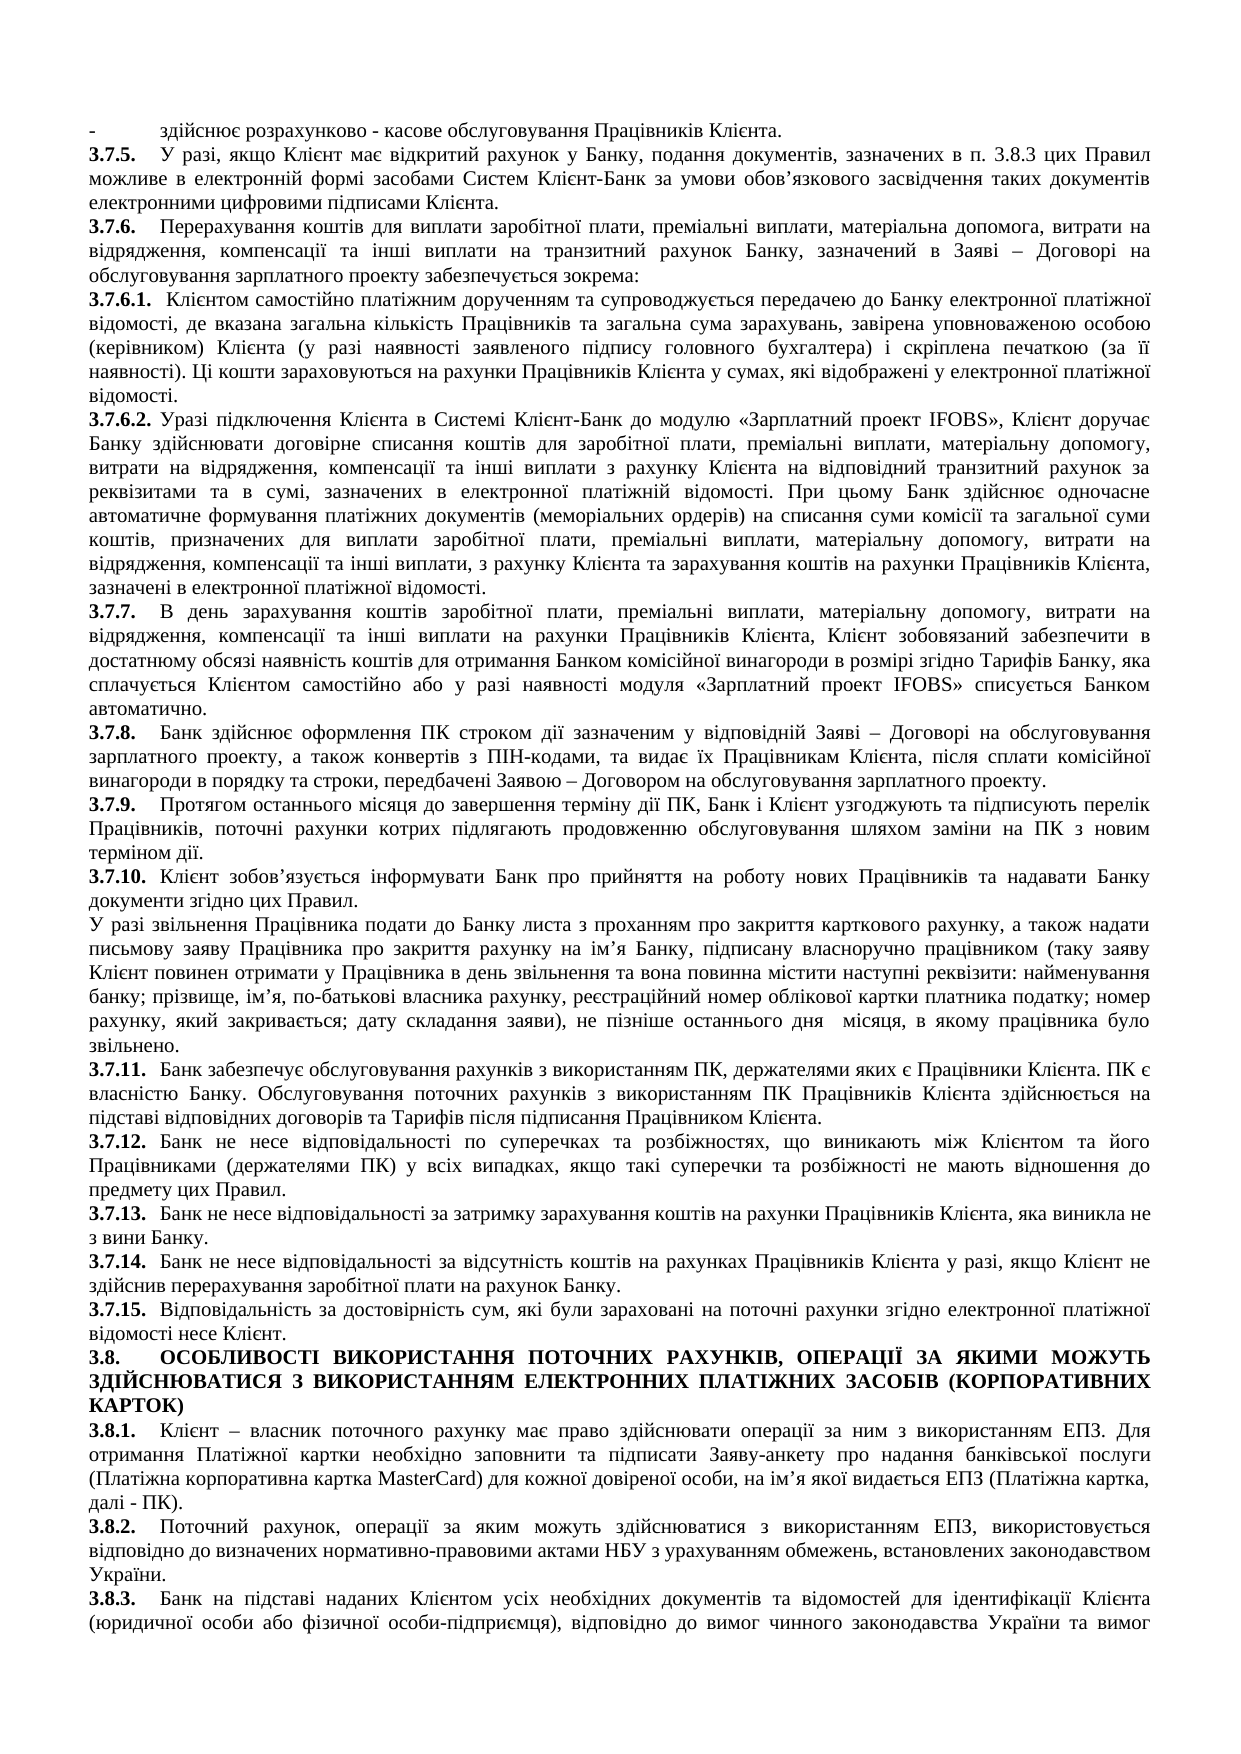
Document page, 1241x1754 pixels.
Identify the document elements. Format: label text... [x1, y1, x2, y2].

list Клієнтом самостійно платіжним дорученням та супроводжується передачею до Банку електронної платіжної відомості, де вказана загальна кількість Працівників та загальна сума зарахувань, завірена уповноваженою особою (керівником) Клієнта (у разі наявності заявленого підпису головного бухгалтера) і скріплена печаткою (за її наявності). Ці кошти зараховуються на рахунки Працівників Клієнта у сумах, які відображені у електронної платіжної відомості. [89, 287, 1152, 407]
list В день зарахування коштів заробітної плати, преміальні виплати, матеріальну допомогу, витрати на відрядження, компенсації та інші виплати на рахунки Працівників Клієнта, Клієнт зобовязаний забезпечити в достатнюму обсязі наявність коштів для отримання Банком комісійної винагороди в розмірі згідно Тарифів Банку, яка сплачується Клієнтом самостійно або у разі наявності модуля «Зарплатний проект IFOBS» списується Банком автоматично. [89, 599, 1152, 720]
list Уразі підключення Клієнта в Системі Клієнт-Банк до модулю «Зарплатний проект IFOBS», Клієнт доручає Банку здійснювати договірне списання коштів для заробітної плати, преміальні виплати, матеріальну допомогу, витрати на відрядження, компенсації та інші виплати з рахунку Клієнта на відповідний транзитний рахунок за реквізитами та в сумі, зазначених в електронної платіжній відомості. При цьому Банк здійснює одночасне автоматичне формування платіжних документів (меморіальних ордерів) на списання суми комісії та загальної суми коштів, призначених для виплати заробітної плати, преміальні виплати, матеріальну допомогу, витрати на відрядження, компенсації та інші виплати, з рахунку Клієнта та зарахування коштів на рахунки Працівників Клієнта, зазначені в електронної платіжної відомості. [89, 407, 1152, 599]
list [89, 1586, 1152, 1634]
list Поточний рахунок, операції за яким можуть здійснюватися з використанням ЕПЗ, використовується відповідно до визначених нормативно-правовими актами НБУ з урахуванням обмежень, встановлених законодавством України. [89, 1514, 1152, 1586]
list Банк здійснює оформлення ПК строком дії зазначеним у відповідній Заяві – Договорі на обслуговування зарплатного проекту, а також конвертів з ПІН-кодами, та видає їх Працівникам Клієнта, після сплати комісійної винагороди в порядку та строки, передбачені Заявою – Договором на обслуговування зарплатного проекту. [89, 720, 1152, 792]
text У разі звільнення Працівника подати до Банку листа з проханням про закриття карткового рахунку, а також надати письмову заяву Працівника про закриття рахунку на ім’я Банку, підписану власноручно працівником (таку заяву Клієнт повинен отримати у Працівника в день звільнення та вона повинна містити наступні реквізити: найменування банку; прізвище, ім’я, по-батькові власника рахунку, реєстраційний номер облікової картки платника податку; номер рахунку, який закривається; дату складання заяви), не пізніше останнього дня місяця, в якому працівника було звільнено. [89, 912, 1152, 1057]
list ОСОБЛИВОСТІ ВИКОРИСТАННЯ ПОТОЧНИХ РАХУНКІВ, ОПЕРАЦІЇ ЗА ЯКИМИ МОЖУТЬ ЗДІЙСНЮВАТИСЯ З ВИКОРИСТАННЯМ ЕЛЕКТРОННИХ ПЛАТІЖНИХ ЗАСОБІВ (КОРПОРАТИВНИХ КАРТОК) [89, 1345, 1152, 1417]
list Відповідальність за достовірність сум, які були зараховані на поточні рахунки згідно електронної платіжної відомості несе Клієнт. [89, 1297, 1152, 1345]
list Банк не несе відповідальності за затримку зарахування коштів на рахунки Працівників Клієнта, яка виникла не з вини Банку. [89, 1201, 1152, 1249]
list здійснює розрахунково - касове обслуговування Працівників Клієнта. [89, 118, 1152, 142]
list Протягом останнього місяця до завершення терміну дії ПК, Банк і Клієнт узгоджують та підписують перелік Працівників, поточні рахунки котрих підлягають продовженню обслуговування шляхом заміни на ПК з новим терміном дії. [89, 792, 1152, 864]
list Банк не несе відповідальності за відсутність коштів на рахунках Працівників Клієнта у разі, якщо Клієнт не здійснив перерахування заробітної плати на рахунок Банку. [89, 1249, 1152, 1297]
list Банк забезпечує обслуговування рахунків з використанням ПК, держателями яких є Працівники Клієнта. ПК є власністю Банку. Обслуговування поточних рахунків з використанням ПК Працівників Клієнта здійснюється на підставі відповідних договорів та Тарифів після підписання Працівником Клієнта. [89, 1057, 1152, 1129]
list Перерахування коштів для виплати заробітної плати, преміальні виплати, матеріальна допомога, витрати на відрядження, компенсації та інші виплати на транзитний рахунок Банку, зазначений в Заяві – Договорі на обслуговування зарплатного проекту забезпечується зокрема: [89, 214, 1152, 287]
list У разі, якщо Клієнт має відкритий рахунок у Банку, подання документів, зазначених в п. 3.8.3 цих Правил можливе в електронній формі засобами Систем Клієнт-Банк за умови обов’язкового засвідчення таких документів електронними цифровими підписами Клієнта. [89, 142, 1152, 214]
list Клієнт зобов’язується інформувати Банк про прийняття на роботу нових Працівників та надавати Банку документи згідно цих Правил. [89, 864, 1152, 912]
list Клієнт – власник поточного рахунку має право здійснювати операції за ним з використанням ЕПЗ. Для отримання Платіжної картки необхідно заповнити та підписати Заяву-анкету про надання банківської послуги (Платіжна корпоративна картка MasterCard) для кожної довіреної особи, на ім’я якої видається ЕПЗ (Платіжна картка, далі - ПК). [89, 1417, 1152, 1514]
list Банк не несе відповідальності по суперечках та розбіжностях, що виникають між Клієнтом та його Працівниками (держателями ПК) у всіх випадках, якщо такі суперечки та розбіжності не мають відношення до предмету цих Правил. [89, 1129, 1152, 1201]
